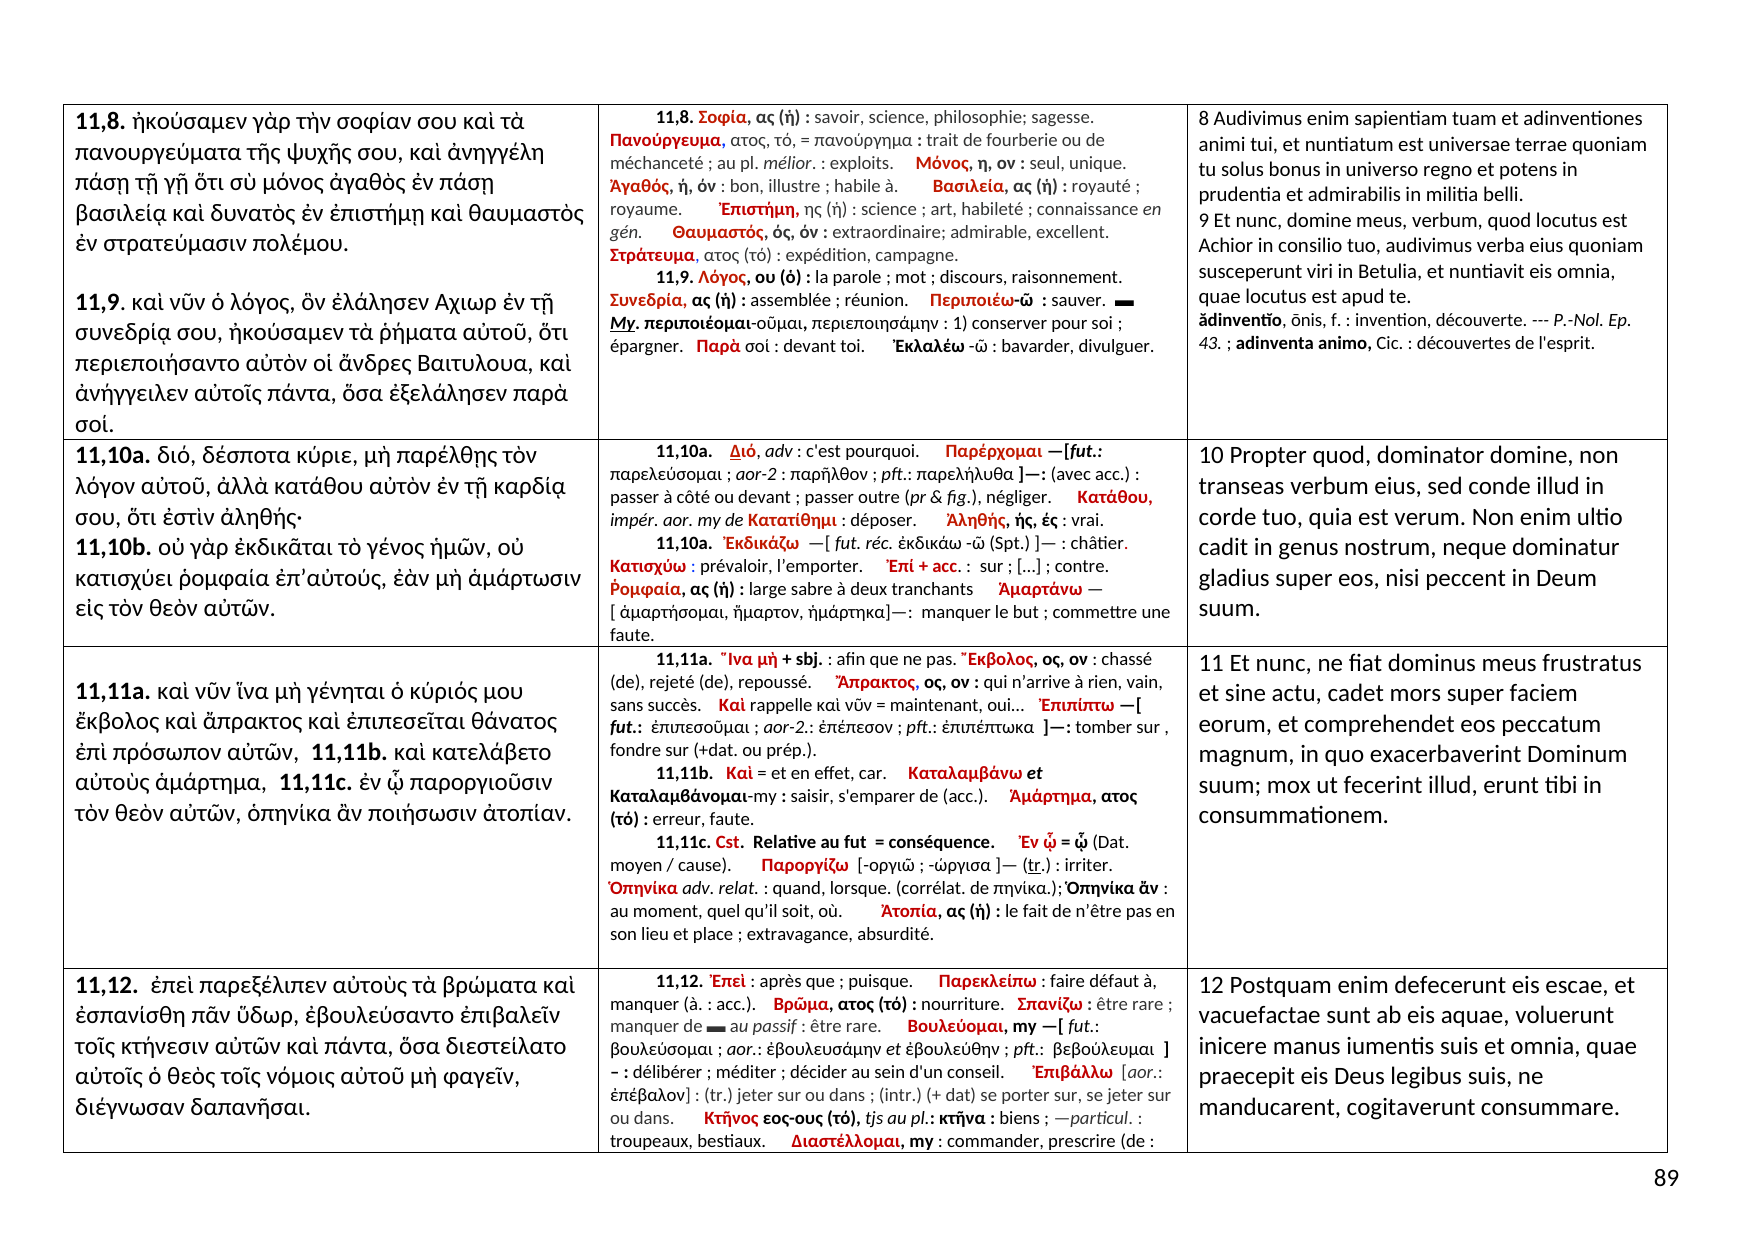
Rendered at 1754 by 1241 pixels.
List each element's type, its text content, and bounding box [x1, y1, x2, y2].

table_cell 11,11a. καὶ νῦν ἵνα μὴ γένηται ὁ κύριός μου ἔκβολος καὶ ἄπρακτος καὶ ἐπιπεσεῖται θάνατος ἐπὶ πρόσωπον αὐτῶν, 11,11b. καὶ κατελάβετο αὐτοὺς ἁμάρτημα, 11,11c. ἐν ᾧ παροργιοῦσιν τὸν θεὸν αὐτῶν, ὁπηνίκα ἂν ποιήσωσιν ἀτοπίαν. [64, 647, 598, 968]
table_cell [64, 969, 598, 1152]
table_cell 11,10a. διό, δέσποτα κύριε, μὴ παρέλθῃς τὸν λόγον αὐτοῦ, ἀλλὰ κατάθου αὐτὸν ἐν τῇ καρδίᾳ σου, ὅτι ἐστὶν ἀληθής· 11,10b. οὐ γὰρ ἐκδικᾶται τὸ γένος ἡμῶν, οὐ κατισχύει ῥομφαία ἐπ’αὐτούς, ἐὰν μὴ ἁμάρτωσιν εἰς τὸν θεὸν αὐτῶν. [64, 440, 598, 646]
table_cell 11,10a. Διό, adv : c'est pourquoi. Παρέρχομαι —[fut.: παρελεύσομαι ; aor-2 : παρῆλθον ; pft.: παρελήλυθα ]—: (avec acc.) : passer à côté ou devant ; passer outre (pr & fig.), négliger. κατάθου, impér. aor. my de Κατατίθημι : déposer. Ἀληθής, ής, ές : vrai. 11,10a. Ἐκδικάζω —[ fut. réc. ἐκδικάω -ῶ (Spt.) ]— : châtier. κατισχύω : prévaloir, l’emporter. Ἐπί + acc. : sur ; […] ; contre. Ῥομφαία, ας (ἡ) : large sabre à deux tranchants Ἁμαρτάνω —[ ἁμαρτήσομαι, ἥμαρτον, ἡμάρτηκα]—: manquer le but ; commettre une faute. [599, 440, 1187, 646]
table_cell 10 Propter quod, dominator domine, non transeas verbum eius, sed conde illud in corde tuo, quia est verum. Non enim ultio cadit in genus nostrum, neque dominatur gladius super eos, nisi peccent in Deum suum. [1188, 440, 1667, 646]
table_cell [599, 969, 1187, 1152]
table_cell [1188, 969, 1667, 1152]
table_cell 11 Et nunc, ne fiat dominus meus frustratus et sine actu, cadet mors super faciem eorum, et comprehendet eos peccatum magnum, in quo exacerbaverint Dominum suum; mox ut fecerint illud, erunt tibi in consummationem. [1188, 647, 1667, 968]
table_header 8 Audivimus enim sapientiam tuam et adinventiones animi tui, et nuntiatum est universae terrae quoniam tu solus bonus in universo regno et potens in prudentia et admirabilis in militia belli. 9 Et nunc, domine meus, verbum, quod locutus est Achior in consilio tuo, audivimus verba eius quoniam susceperunt viri in Betulia, et nuntiavit eis omnia, quae locutus est apud te. ădinventĭo, ōnis, f. : invention, découverte. --- P.-Nol. Ep. 43. ; adinventa animo, Cic. : découvertes de l'esprit. [1188, 105, 1667, 438]
table_cell 11,11a. Ἵνα μὴ + sbj. : afin que ne pas. Ἔκβολος, ος, ον : chassé (de), rejeté (de), repoussé. Ἄπρακτος, ος, ον : qui n’arrive à rien, vain, sans succès. καὶ rappelle καὶ νῦν = maintenant, oui… Ἐπιπίπτω —[ fut.: ἐπιπεσοῦμαι ; aor-2.: ἐπέπεσον ; pft.: ἐπιπέπτωκα ]—: tomber sur , fondre sur (+dat. ou prép.). 11,11b. καὶ = et en effet, car. Καταλαμβάνω et καταλαμϐάνομαι-my : saisir, s'emparer de (acc.). Ἁμάρτημα, ατος (τό) : erreur, faute. 11,11c. Cst. Relative au fut = conséquence. Ἐν ᾧ = ᾧ (Dat. moyen / cause). παροργίζω [-οργιῶ ; -ώργισα ]— (tr.) : irriter. Ὁπηνίκα adv. relat. : quand, lorsque. (corrélat. de πηνίκα.); Ὁπηνίκα ἄν : au moment, quel qu’il soit, où. Ἀτοπία, ας (ἡ) : le fait de n’être pas en son lieu et place ; extravagance, absurdité. [599, 647, 1187, 968]
table_header 11,8. Σοφία, ας (ἡ) : savoir, science, philosophie; sagesse. πανούργευμα, ατος, τό, = πανούργημα : trait de fourberie ou de méchanceté ; au pl. mélior. : exploits. Μόνος, η, ον : seul, unique. Ἀγαθός, ή, όν : bon, illustre ; habile à. Βασιλεία, ας (ἡ) : royauté ; royaume. Ἐπιστήμη, ης (ἡ) : science ; art, habileté ; connaissance en gén. Θαυμαστός, ός, όν : extraordinaire; admirable, excellent. στράτευμα, ατος (τό) : expédition, campagne. 11,9. Λόγος, ου (ὁ) : la parole ; mot ; discours, raisonnement. συνεδρία, ας (ἡ) : assemblée ; réunion. Περιποιέω-ῶ : sauver. ▬ My. περιποιέομαι-οῦμαι, περιεποιησάμην : 1) conserver pour soi ; épargner. παρὰ σοί : devant toi. Ἐκλαλέω -ῶ : bavarder, divulguer. [599, 105, 1187, 438]
table_header 11,8. ἠκούσαμεν γὰρ τὴν σοφίαν σου καὶ τὰ πανουργεύματα τῆς ψυχῆς σου, καὶ ἀνηγγέλη πάσῃ τῇ γῇ ὅτι σὺ μόνος ἀγαθὸς ἐν πάσῃ βασιλείᾳ καὶ δυνατὸς ἐν ἐπιστήμῃ καὶ θαυμαστὸς ἐν στρατεύμασιν πολέμου. 11,9. καὶ νῦν ὁ λόγος, ὃν ἐλάλησεν Αχιωρ ἐν τῇ συνεδρίᾳ σου, ἠκούσαμεν τὰ ῥήματα αὐτοῦ, ὅτι περιεποιήσαντο αὐτὸν οἱ ἄνδρες Βαιτυλουα, καὶ ἀνήγγειλεν αὐτοῖς πάντα, ὅσα ἐξελάλησεν παρὰ σοί. [64, 105, 598, 438]
